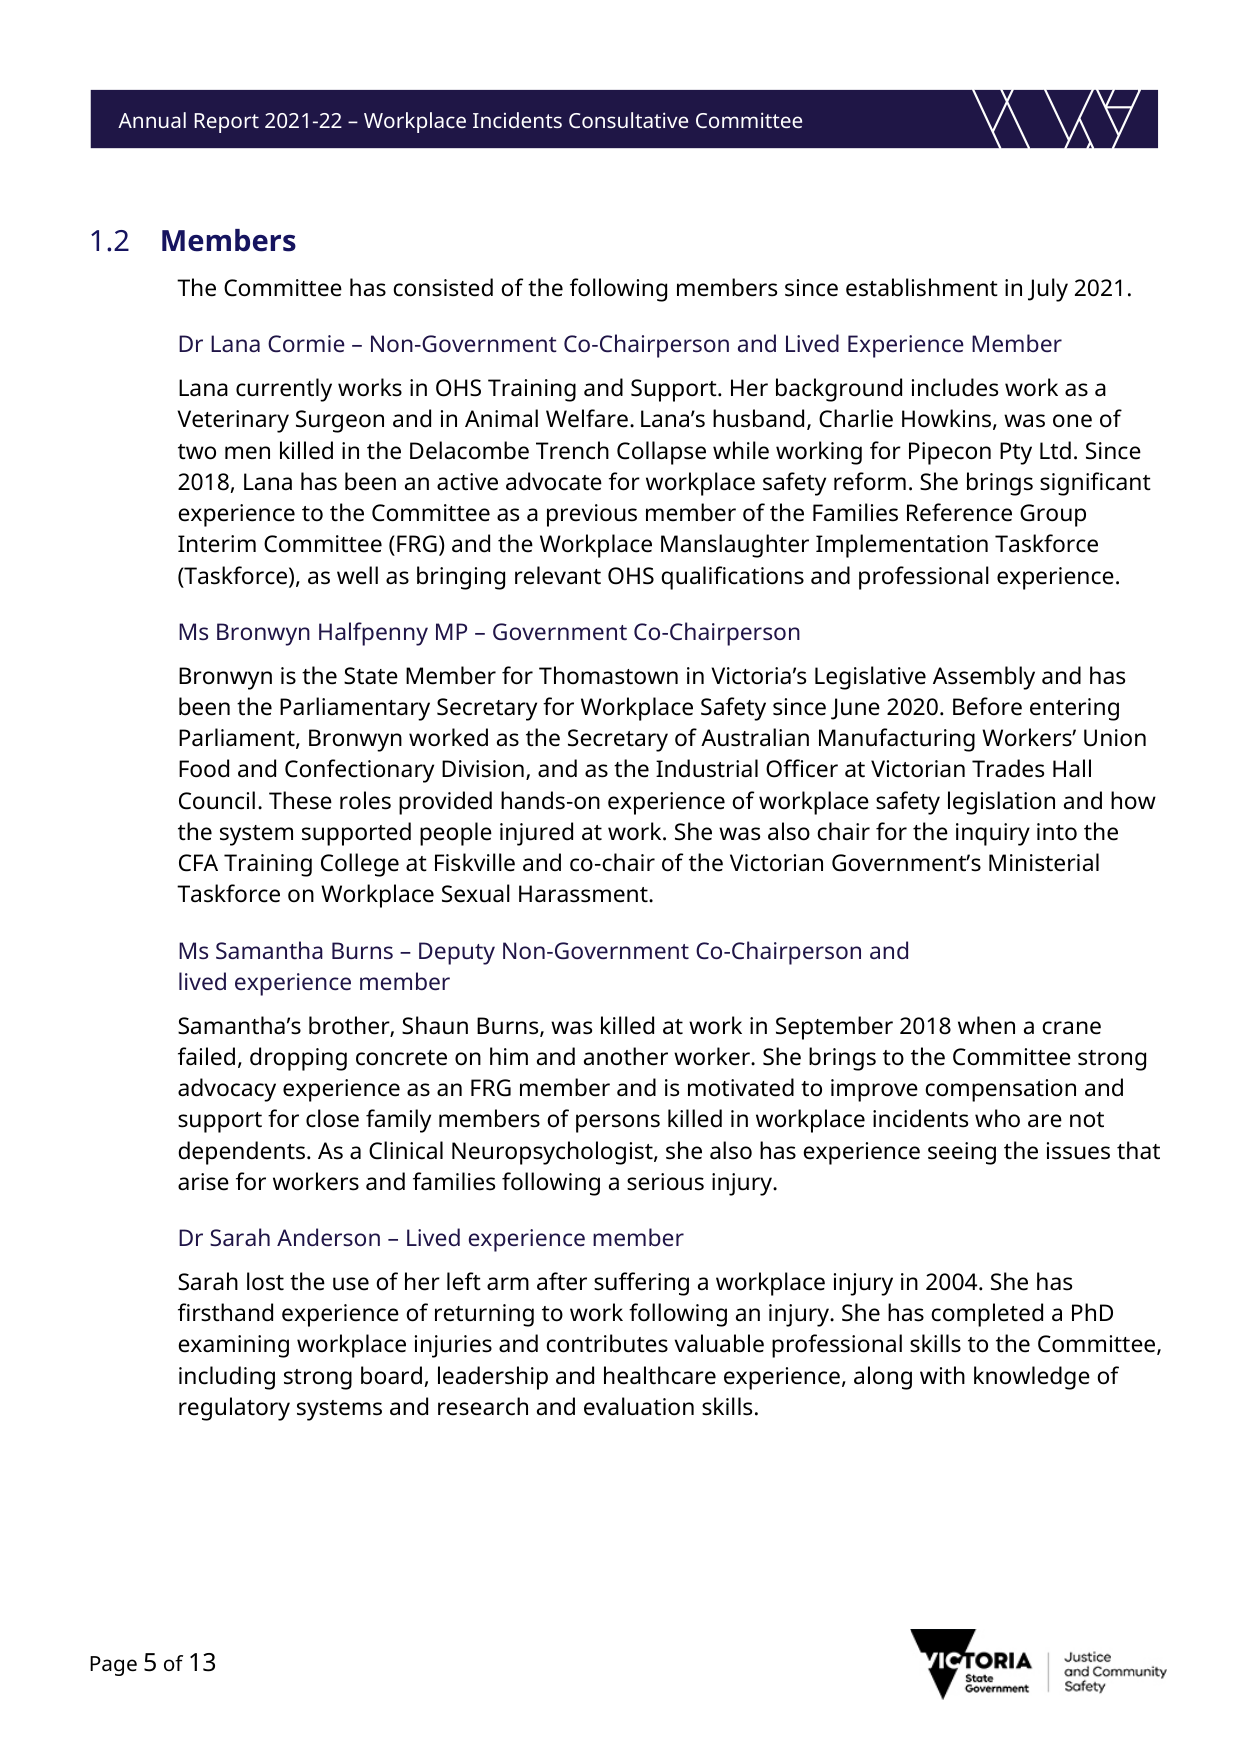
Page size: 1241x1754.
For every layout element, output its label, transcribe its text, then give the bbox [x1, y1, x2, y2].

subtitle Ms Bronwyn Halfpenny MP – Government Co-Chairperson [177, 616, 1167, 647]
picture [0, 0, 1241, 165]
subtitle Ms Samantha Burns – Deputy Non-Government Co-Chairperson and lived experience member [177, 934, 1167, 997]
text Sarah lost the use of her left arm after suffering a workplace injury in 2004. She has firsthand experience of returning to work following an injury. She has completed a PhD examining workplace injuries and contributes valuable professional skills to the Committee, including strong board, leadership and healthcare experience, along with knowledge of regulatory systems and research and evaluation skills. [177, 1266, 1167, 1422]
text Samantha’s brother, Shaun Burns, was killed at work in September 2018 when a crane failed, dropping concrete on him and another worker. She brings to the Committee strong advocacy experience as an FRG member and is motivated to improve compensation and support for close family members of persons killed in workplace incidents who are not dependents. As a Clinical Neuropsychologist, she also has experience seeing the issues that arise for workers and families following a serious injury. [177, 1009, 1167, 1197]
text Bronwyn is the State Member for Thomastown in Victoria’s Legislative Assembly and has been the Parliamentary Secretary for Workplace Safety since June 2020. Before entering Parliament, Bronwyn worked as the Secretary of Australian Manufacturing Workers’ Union Food and Confectionary Division, and as the Industrial Officer at Victorian Trades Hall Council. These roles provided hands-on experience of workplace safety legislation and how the system supported people injured at work. She was also chair for the inquiry into the CFA Training College at Fiskville and co-chair of the Victorian Government’s Ministerial Taskforce on Workplace Sexual Harassment. [177, 659, 1167, 909]
subtitle Dr Sarah Anderson – Lived experience member [177, 1222, 1167, 1253]
subtitle Members [89, 220, 1167, 259]
text Lana currently works in OHS Training and Support. Her background includes work as a Veterinary Surgeon and in Animal Welfare. Lana’s husband, Charlie Howkins, was one of two men killed in the Delacombe Trench Collapse while working for Pipecon Pty Ltd. Since 2018, Lana has been an active advocate for workplace safety reform. She brings significant experience to the Committee as a previous member of the Families Reference Group Interim Committee (FRG) and the Workplace Manslaughter Implementation Taskforce (Taskforce), as well as bringing relevant OHS qualifications and professional experience. [177, 372, 1167, 591]
text The Committee has consisted of the following members since establishment in July 2021. [177, 272, 1167, 303]
picture [910, 1629, 1167, 1700]
subtitle Dr Lana Cormie – Non-Government Co-Chairperson and Lived Experience Member [177, 328, 1167, 359]
